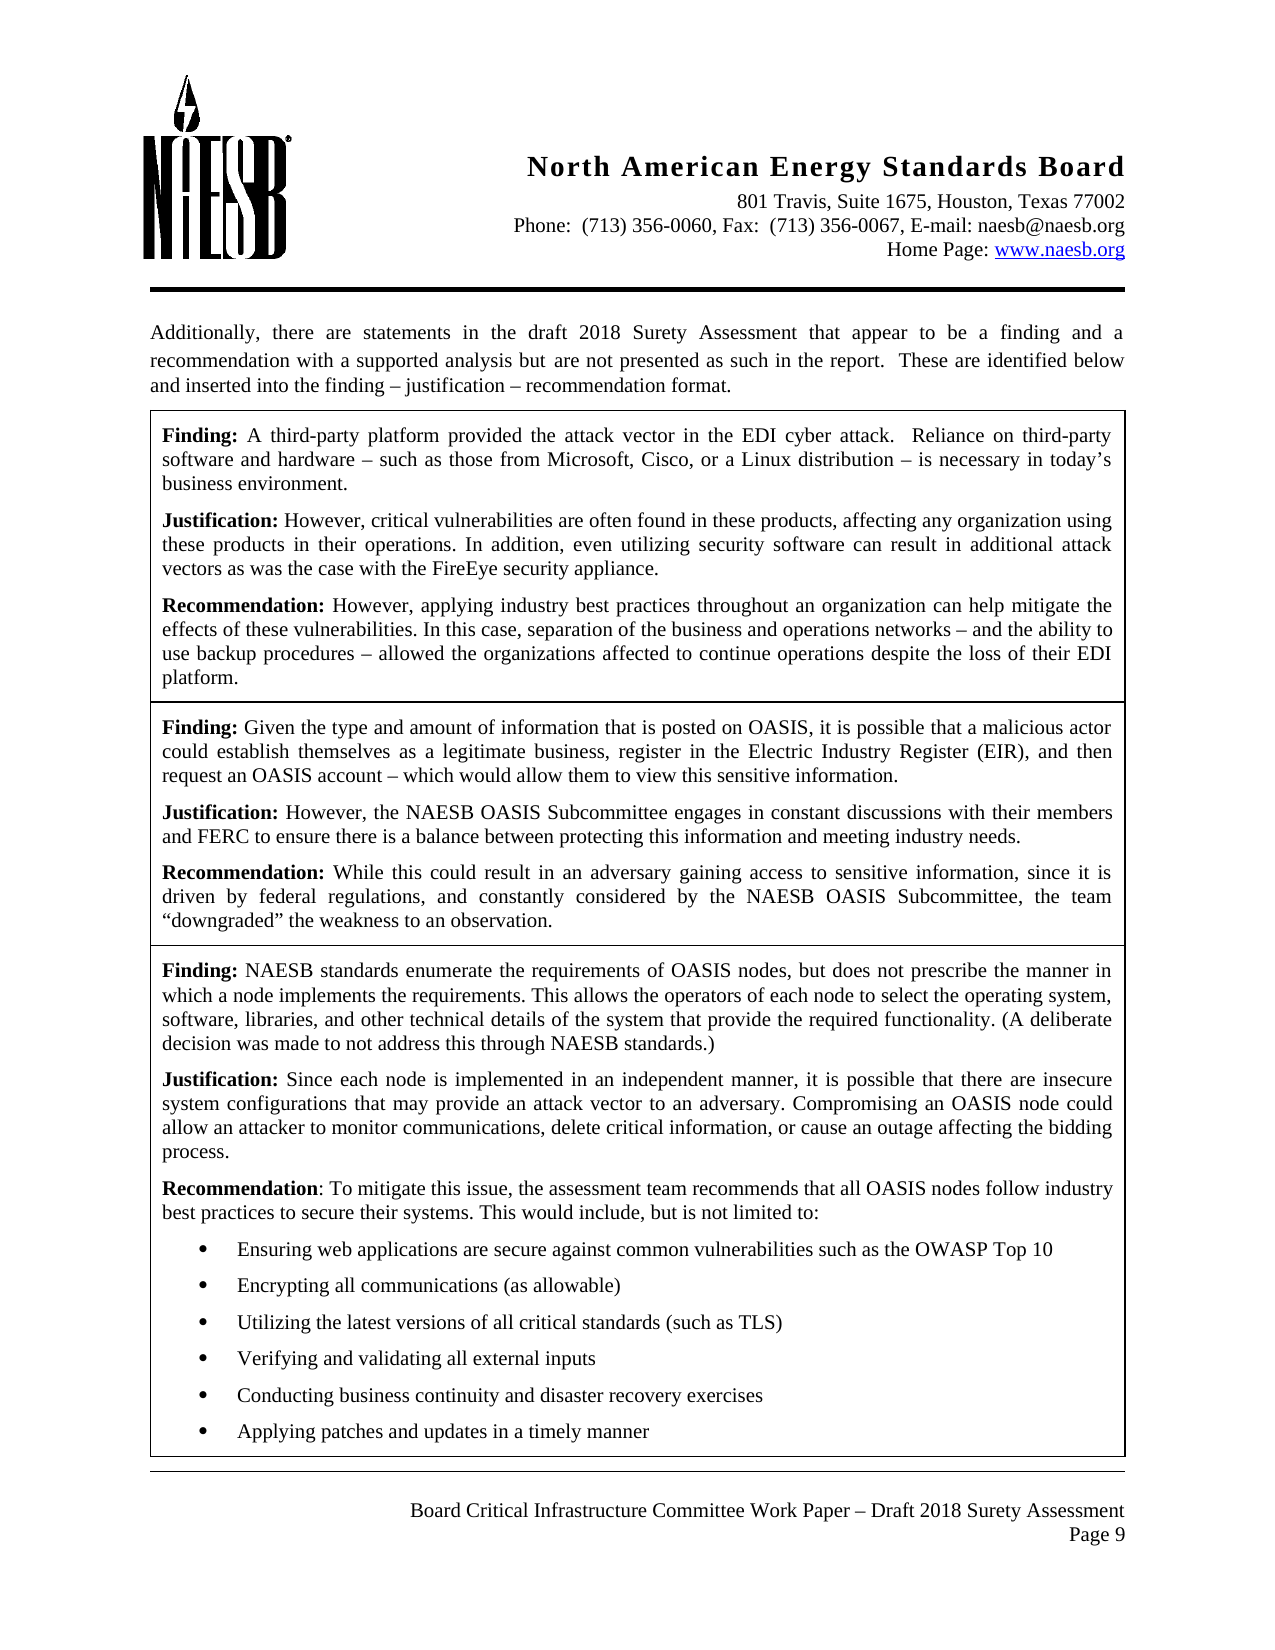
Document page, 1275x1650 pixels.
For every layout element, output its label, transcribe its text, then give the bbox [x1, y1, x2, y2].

table_cell Finding: NAESB standards enumerate the requirements of OASIS nodes, but does not prescribe the manner in which a node implements the requirements. This allows the operators of each node to select the operating system, software, libraries, and other technical details of the system that provide the required functionality. (A deliberate decision was made to not address this through NAESB standards.) Justification: Since each node is implemented in an independent manner, it is possible that there are insecure system configurations that may provide an attack vector to an adversary. Compromising an OASIS node could allow an attacker to monitor communications, delete critical information, or cause an outage affecting the bidding process. Recommendation: To mitigate this issue, the assessment team recommends that all OASIS nodes follow industry best practices to secure their systems. This would include, but is not limited to: Ensuring web applications are secure against common vulnerabilities such as the OWASP Top 10 Encrypting all communications (as allowable) Utilizing the latest versions of all critical standards (such as TLS) Verifying and validating all external inputs Conducting business continuity and disaster recovery exercises Applying patches and updates in a timely manner [151, 946, 1124, 1456]
picture [139, 75, 418, 320]
text Additionally, there are statements in the draft 2018 Surety Assessment that appear to be a finding and a recommendation with a supported analysis but are not presented as such in the report. These are identified below and inserted into the finding – justification – recommendation format. [150, 320, 1125, 397]
table_header Finding: A third-party platform provided the attack vector in the EDI cyber attack. Reliance on third-party software and hardware – such as those from Microsoft, Cisco, or a Linux distribution – is necessary in today’s business environment. Justification: However, critical vulnerabilities are often found in these products, affecting any organization using these products in their operations. In addition, even utilizing security software can result in additional attack vectors as was the case with the FireEye security appliance. Recommendation: However, applying industry best practices throughout an organization can help mitigate the effects of these vulnerabilities. In this case, separation of the business and operations networks – and the ability to use backup procedures – allowed the organizations affected to continue operations despite the loss of their EDI platform. [151, 411, 1124, 701]
table_cell Finding: Given the type and amount of information that is posted on OASIS, it is possible that a malicious actor could establish themselves as a legitimate business, register in the Electric Industry Register (EIR), and then request an OASIS account – which would allow them to view this sensitive information. Justification: However, the NAESB OASIS Subcommittee engages in constant discussions with their members and FERC to ensure there is a balance between protecting this information and meeting industry needs. Recommendation: While this could result in an adversary gaining access to sensitive information, since it is driven by federal regulations, and constantly considered by the NAESB OASIS Subcommittee, the team “downgraded” the weakness to an observation. [151, 703, 1124, 945]
